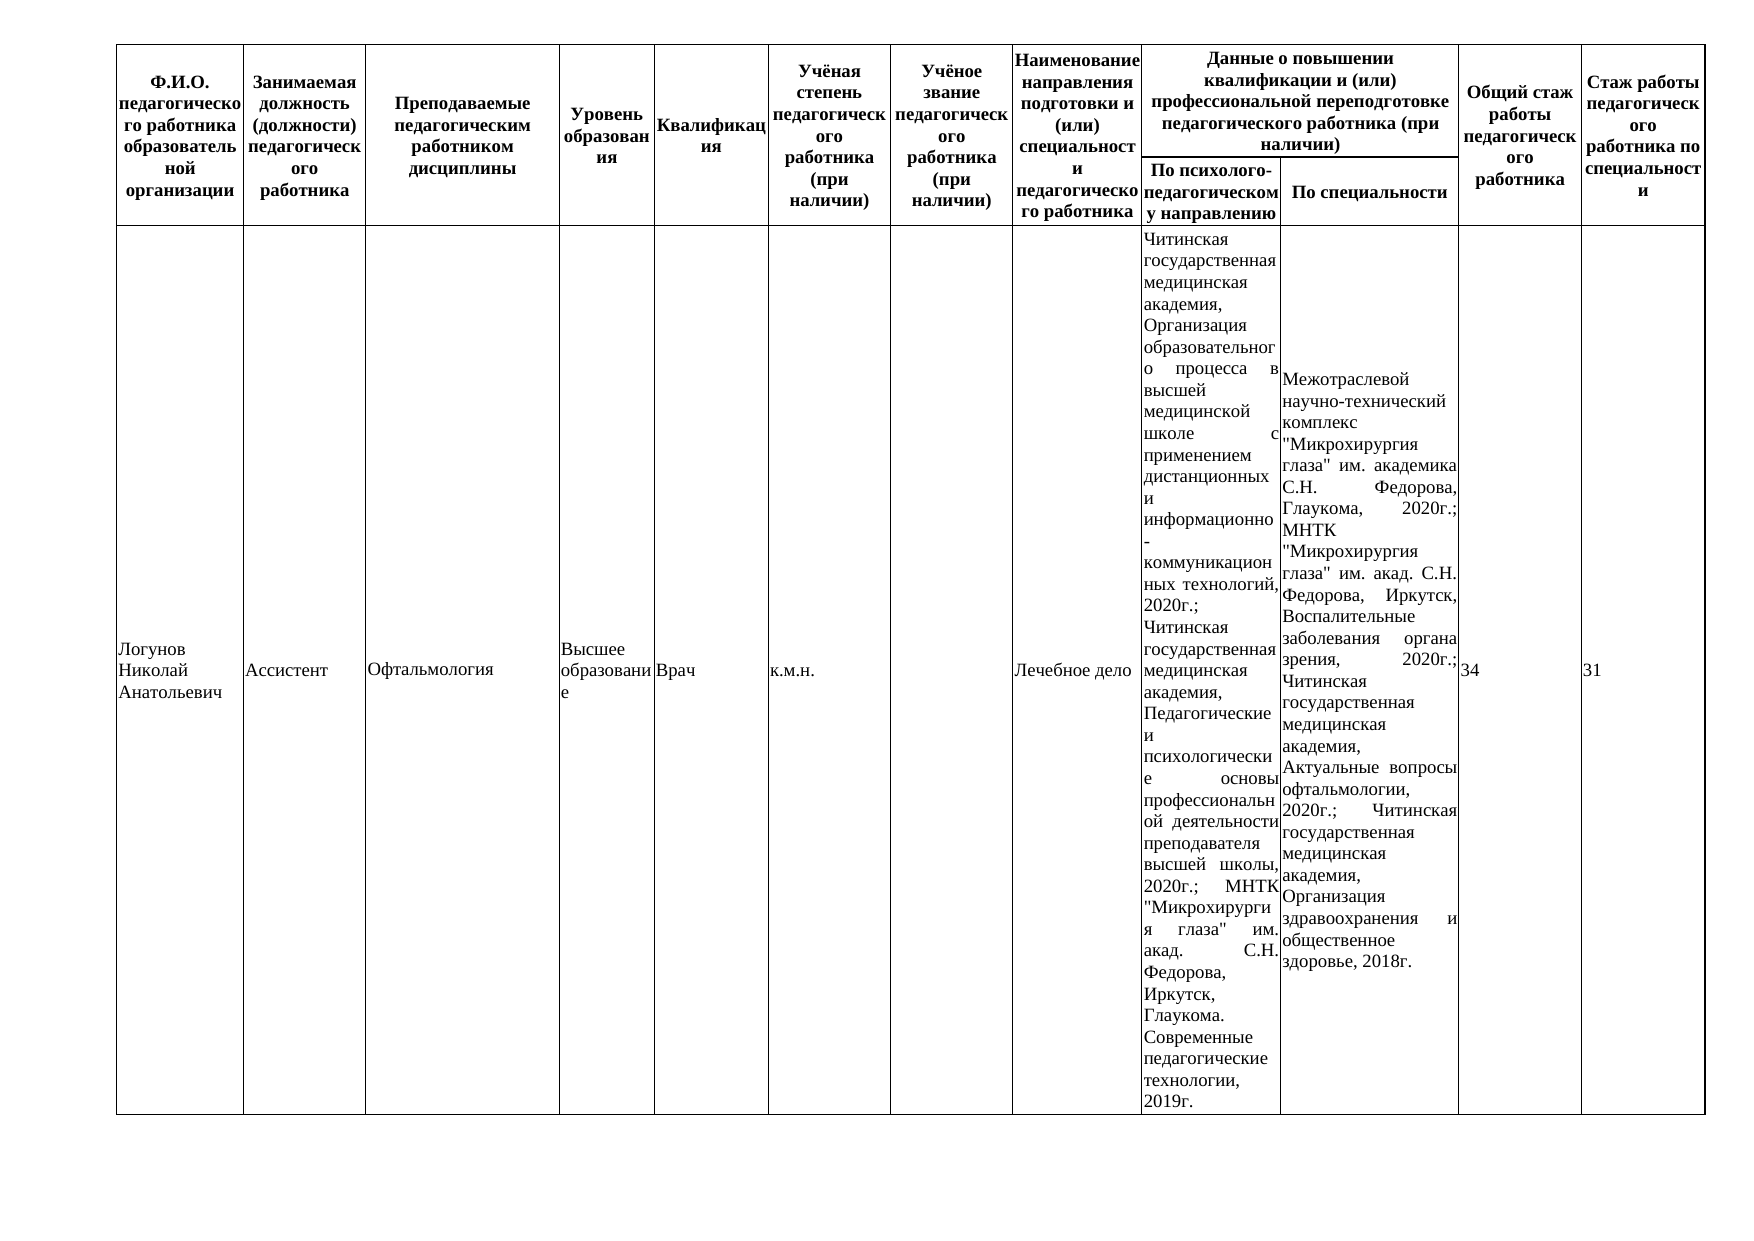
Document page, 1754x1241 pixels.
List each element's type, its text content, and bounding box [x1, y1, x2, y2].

table_header Наименование направления подготовки и (или) специальности педагогического работника [1013, 45, 1141, 225]
table_cell 31 [1582, 226, 1704, 1113]
table_cell Врач [655, 226, 768, 1113]
table_header Ф.И.О. педагогического работника образовательной организации [117, 45, 243, 225]
table_cell Лечебное дело [1013, 226, 1141, 1113]
table_header Стаж работы педагогического работника по специальности [1582, 45, 1704, 225]
table_cell Высшее образование [560, 226, 654, 1113]
table_cell По психолого-педагогическому направлению [1142, 158, 1280, 225]
table_header Общий стаж работы педагогического работника [1459, 45, 1581, 225]
table_header Занимаемая должность (должности) педагогического работника [244, 45, 365, 225]
table_cell Межотраслевой научно-технический комплекс "Микрохирургия глаза" им. академика С.Н. Федорова, Глаукома, 2020г.; МНТК "Микрохирургия глаза" им. акад. С.Н. Федорова, Иркутск, Воспалительные заболевания органа зрения, 2020г.; Читинская государственная медицинская академия, Актуальные вопросы офтальмологии, 2020г.; Читинская государственная медицинская академия, Организация здравоохранения и общественное здоровье, 2018г. [1281, 226, 1458, 1113]
table_header Данные о повышении квалификации и (или) профессиональной переподготовке педагогического работника (при наличии) [1142, 45, 1458, 156]
table_header Учёное звание педагогического работника (при наличии) [891, 45, 1012, 225]
table_header Квалификация [655, 45, 768, 225]
table_cell [891, 226, 1012, 1113]
table_cell Офтальмология [366, 226, 559, 1113]
table_header Преподаваемые педагогическим работником дисциплины [366, 45, 559, 225]
table_cell 34 [1459, 226, 1581, 1113]
table_cell Читинская государственная медицинская академия, Организация образовательного процесса в высшей медицинской школе с применением дистанционных и информационно-коммуникационных технологий, 2020г.; Читинская государственная медицинская академия, Педагогические и психологические основы профессиональной деятельности преподавателя высшей школы, 2020г.; МНТК "Микрохирургия глаза" им. акад. С.Н. Федорова, Иркутск, Глаукома. Современные педагогические технологии, 2019г. [1142, 226, 1280, 1113]
table_header Уровень образования [560, 45, 654, 225]
table_cell к.м.н. [769, 226, 890, 1113]
table_header Учёная степень педагогического работника (при наличии) [769, 45, 890, 225]
table_cell По специальности [1281, 158, 1458, 225]
table_cell Логунов Николай Анатольевич [117, 226, 243, 1113]
table_cell Ассистент [244, 226, 365, 1113]
